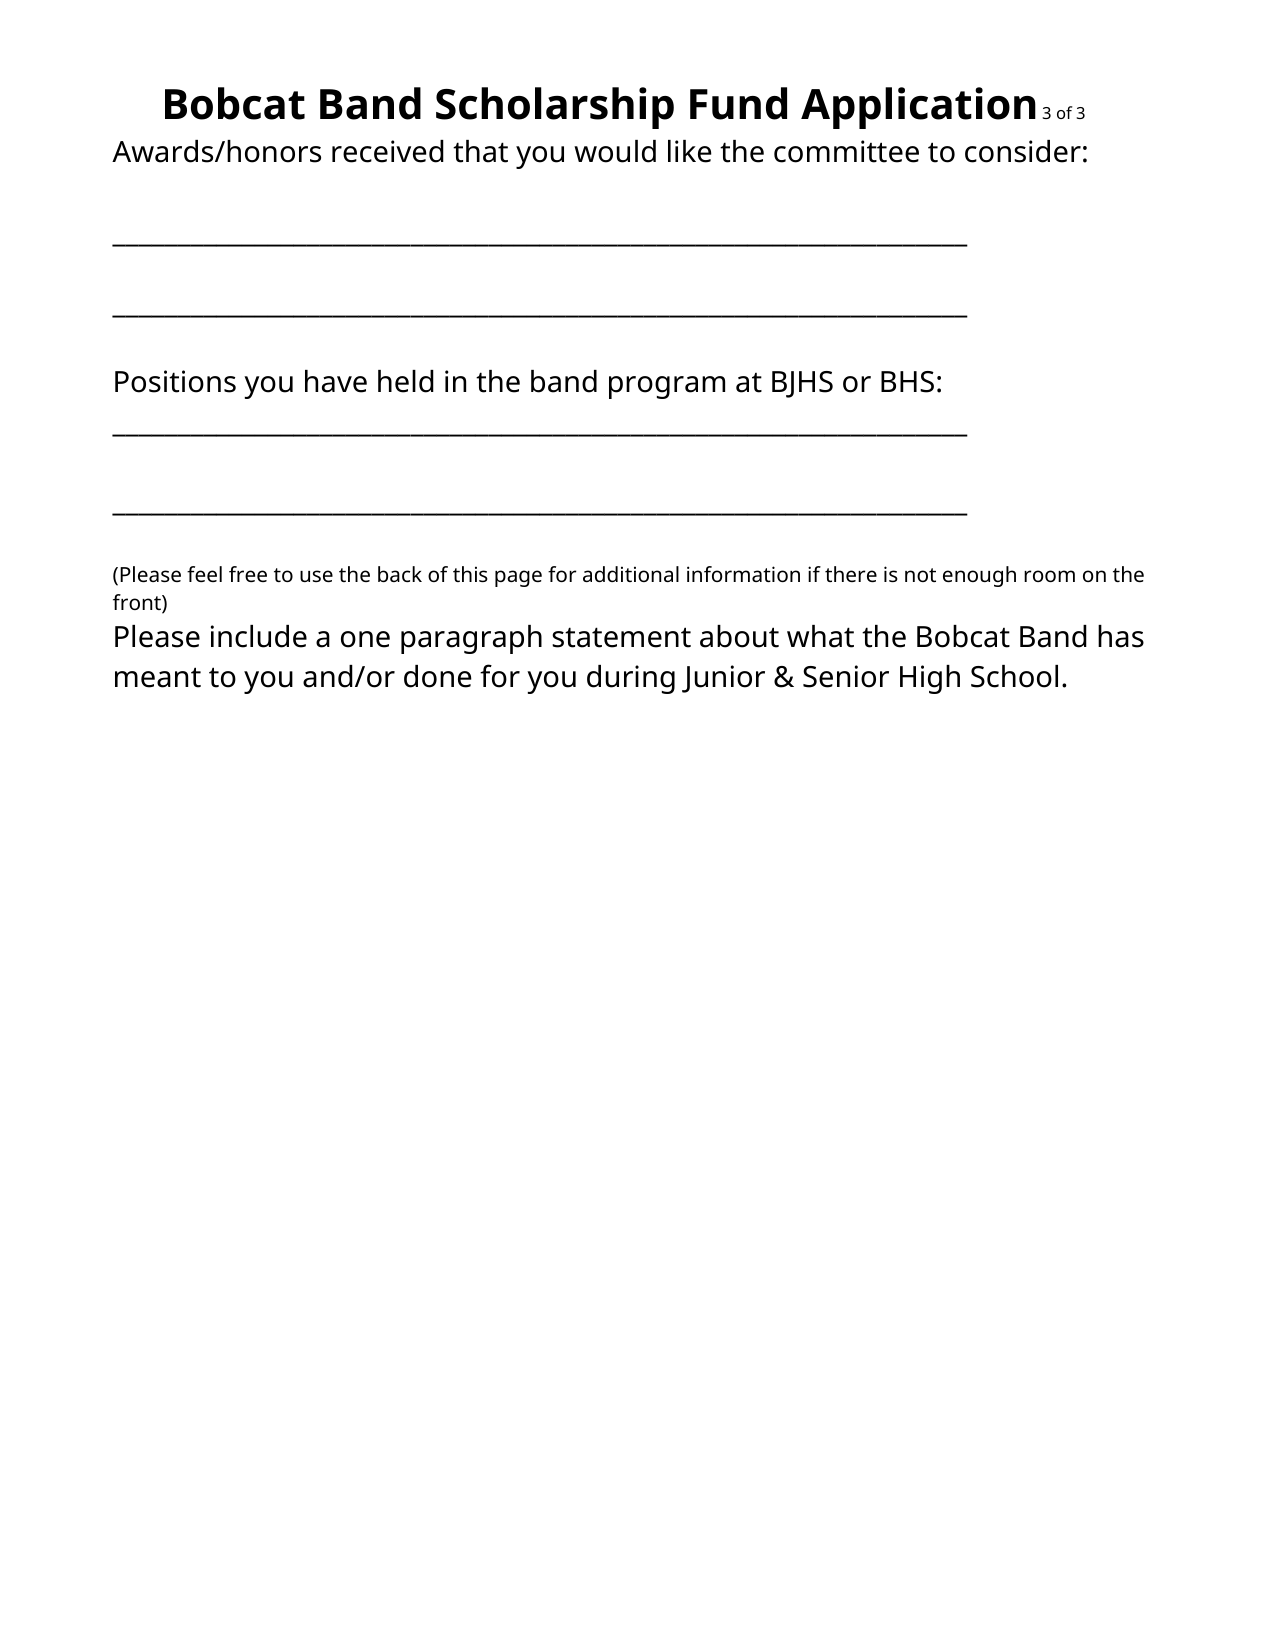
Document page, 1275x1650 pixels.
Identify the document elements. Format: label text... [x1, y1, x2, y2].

text Positions you have held in the band program at BJHS or BHS: [112, 361, 1162, 401]
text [112, 211, 1162, 251]
text __________________________________________________________________ [112, 401, 1162, 441]
text Please include a one paragraph statement about what the Bobcat Band has meant to you and/or done for you during Junior & Senior High School. [112, 617, 1162, 696]
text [112, 282, 1162, 322]
text __________________________________________________________________ [112, 481, 1162, 520]
text (Please feel free to use the back of this page for additional information if there is not enough room on the front) [112, 560, 1162, 617]
text Awards/honors received that you would like the committee to consider: [112, 132, 1162, 171]
